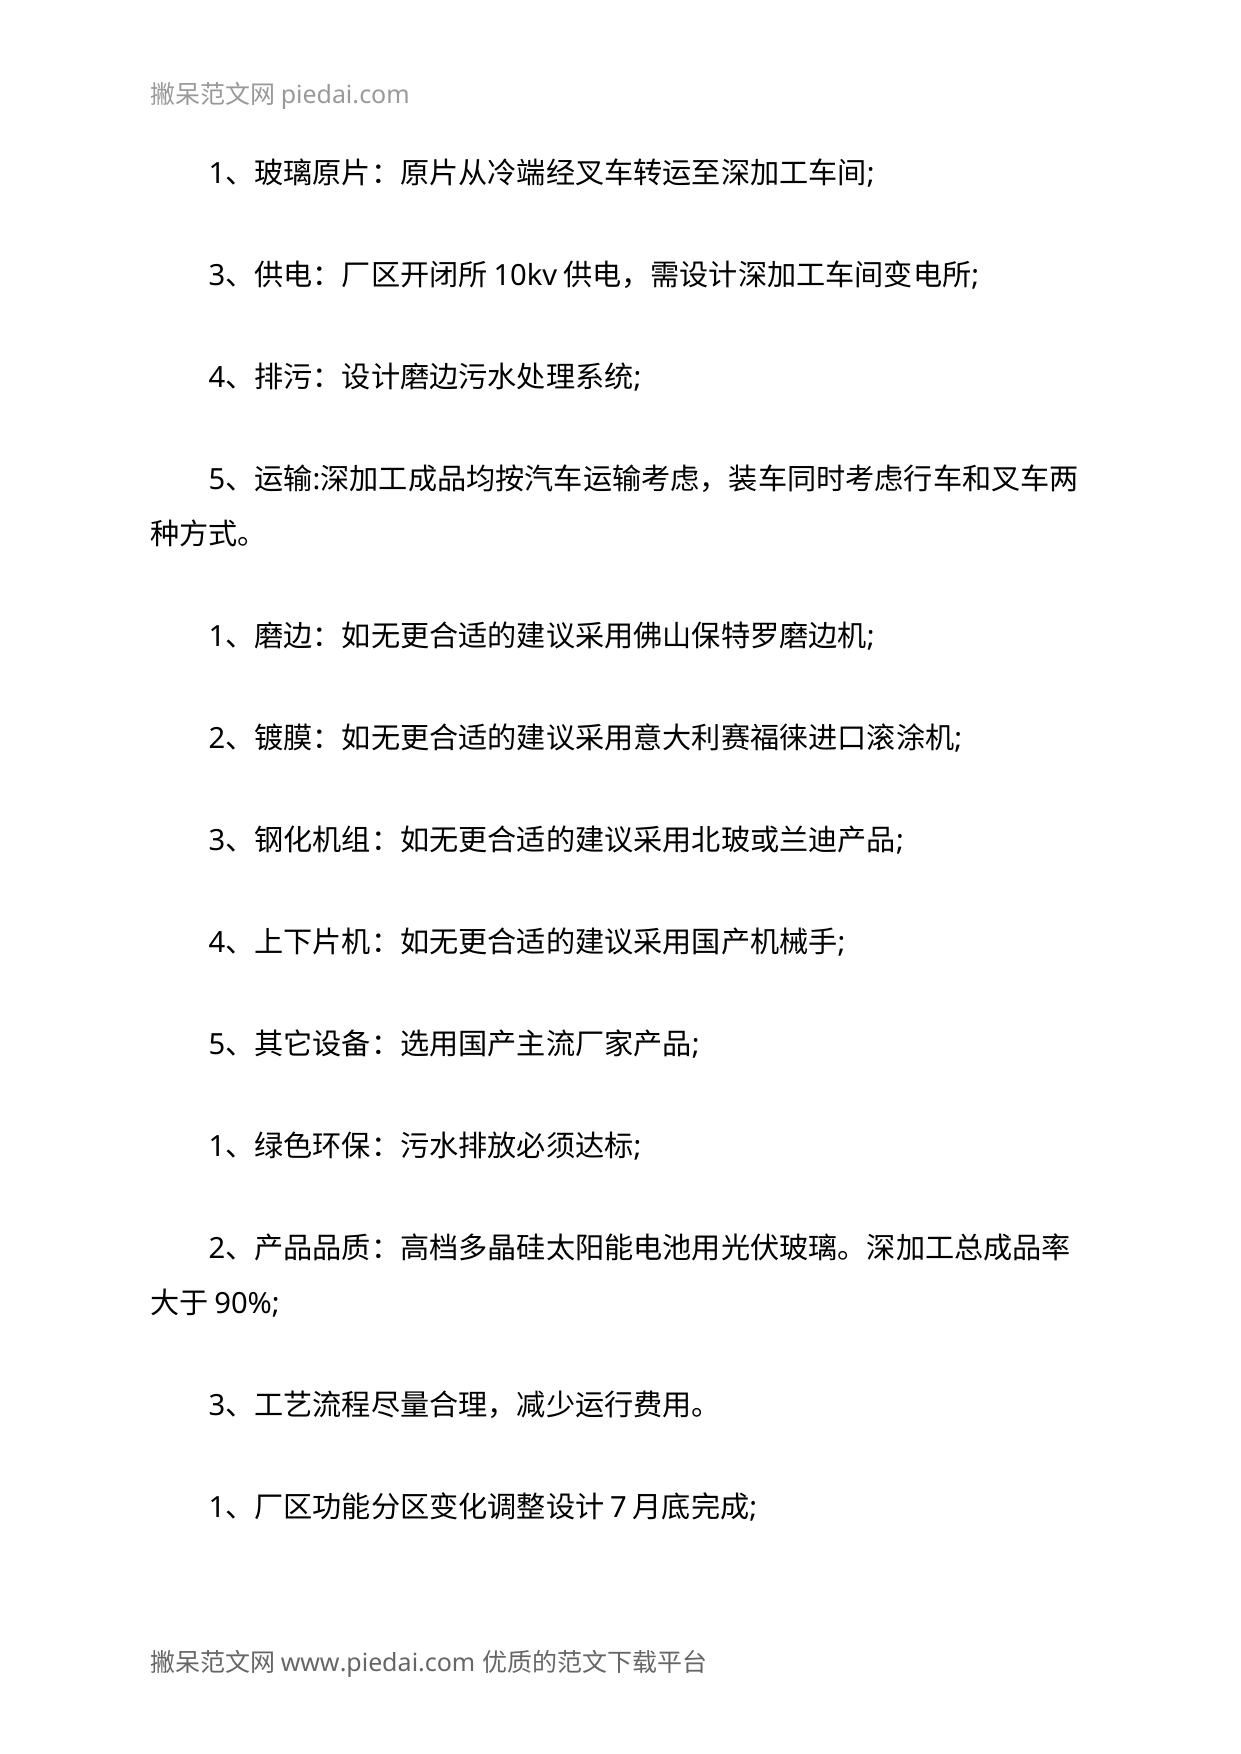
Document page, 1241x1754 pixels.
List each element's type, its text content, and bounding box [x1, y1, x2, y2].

text 5、其它设备：选用国产主流厂家产品; [150, 1021, 1090, 1063]
text 3、钢化机组：如无更合适的建议采用北玻或兰迪产品; [150, 817, 1090, 859]
text 1、磨边：如无更合适的建议采用佛山保特罗磨边机; [150, 613, 1090, 655]
text 3、供电：厂区开闭所10kv供电，需设计深加工车间变电所; [150, 252, 1090, 294]
text 2、镀膜：如无更合适的建议采用意大利赛福徕进口滚涂机; [150, 715, 1090, 757]
text 5、运输:深加工成品均按汽车运输考虑，装车同时考虑行车和叉车两种方式。 [150, 456, 1090, 553]
text 1、玻璃原片：原片从冷端经叉车转运至深加工车间; [150, 150, 1090, 192]
text 2、产品品质：高档多晶硅太阳能电池用光伏玻璃。深加工总成品率大于90%; [150, 1224, 1090, 1322]
text 3、工艺流程尽量合理，减少运行费用。 [150, 1382, 1090, 1424]
text 1、绿色环保：污水排放必须达标; [150, 1123, 1090, 1165]
text 4、上下片机：如无更合适的建议采用国产机械手; [150, 919, 1090, 961]
text 4、排污：设计磨边污水处理系统; [150, 354, 1090, 396]
text 1、厂区功能分区变化调整设计7月底完成; [150, 1483, 1090, 1526]
